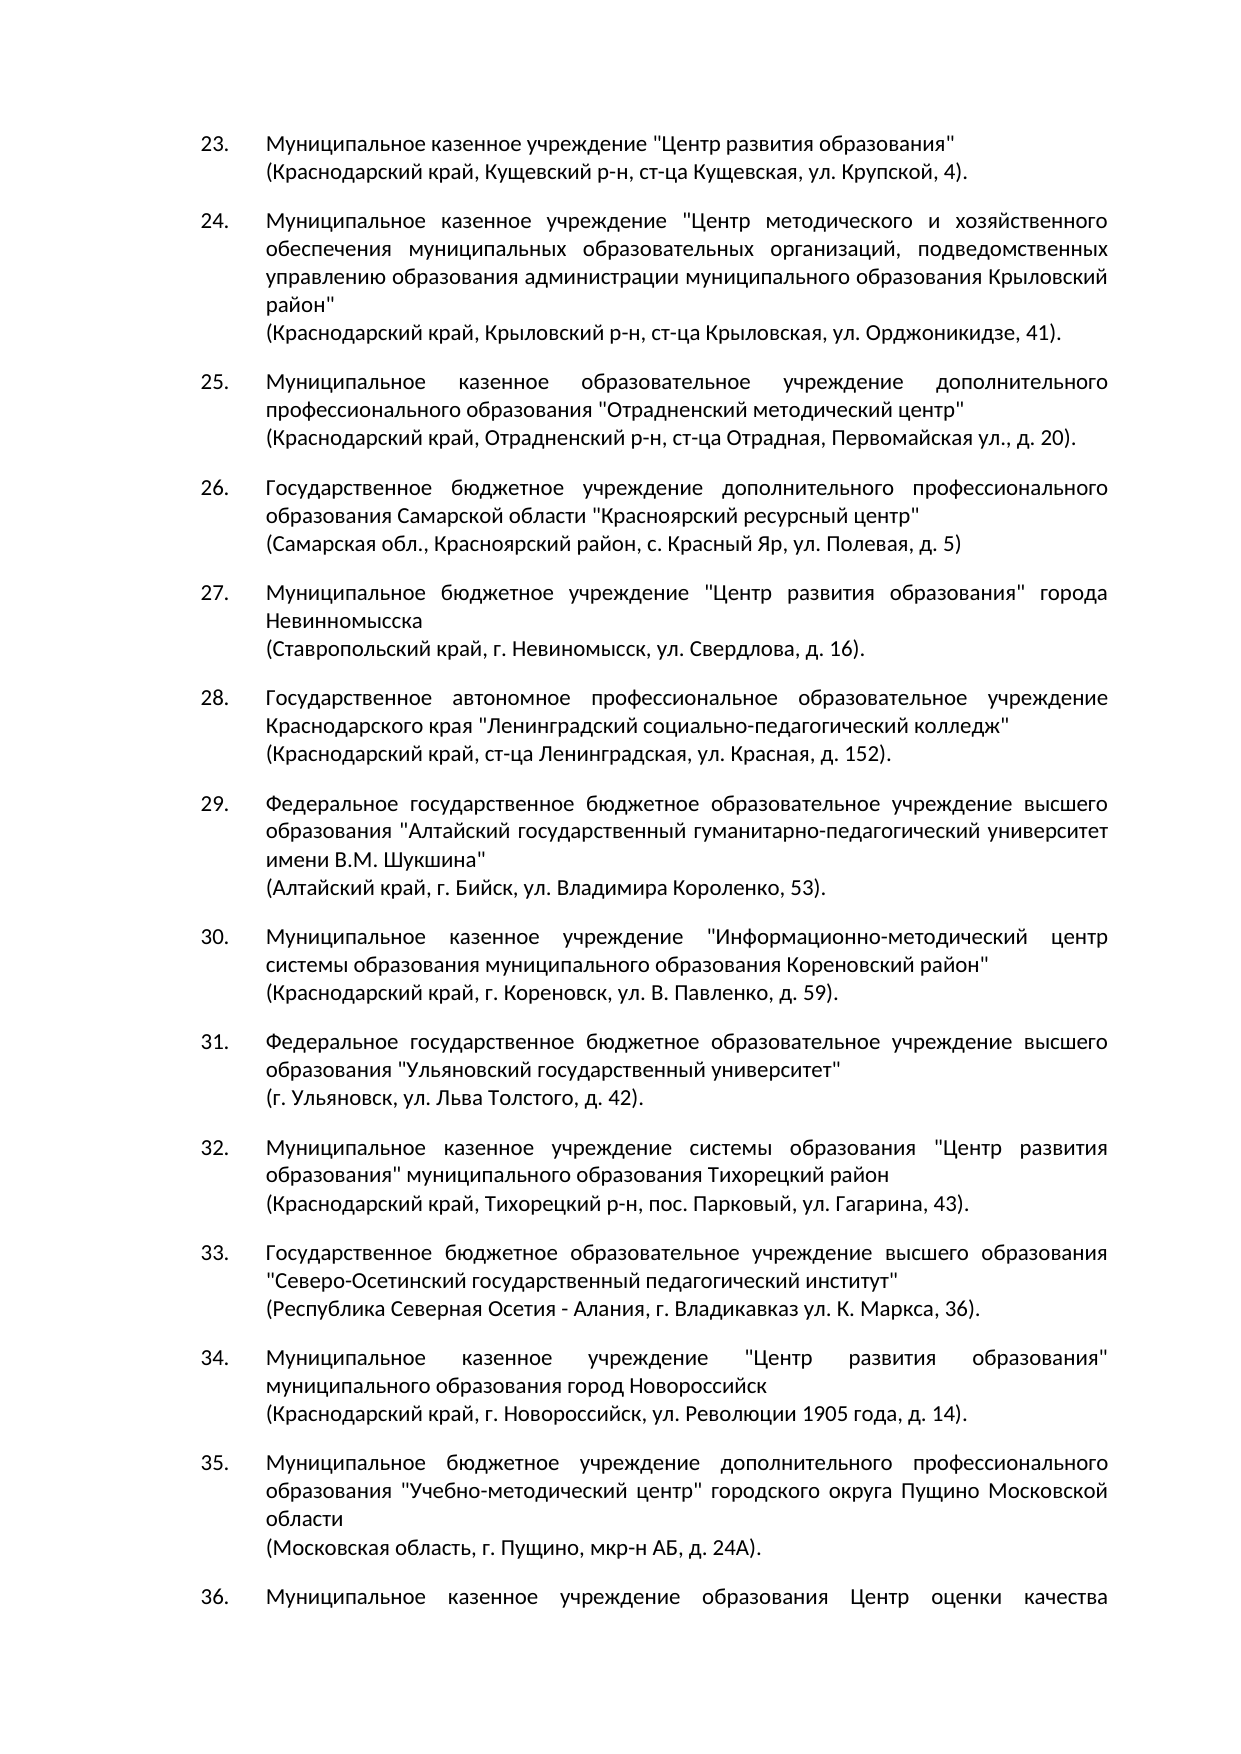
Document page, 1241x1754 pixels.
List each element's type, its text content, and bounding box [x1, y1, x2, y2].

table_cell 32. [171, 1122, 259, 1227]
table_cell Федеральное государственное бюджетное образовательное учреждение высшего образования "Алтайский государственный гуманитарно-педагогический университет имени В.М. Шукшина" (Алтайский край, г. Бийск, ул. Владимира Короленко, 53). [259, 778, 1116, 911]
table_cell Муниципальное казенное учреждение системы образования "Центр развития образования" муниципального образования Тихорецкий район (Краснодарский край, Тихорецкий р-н, пос. Парковый, ул. Гагарина, 43). [259, 1122, 1116, 1227]
table_cell Государственное бюджетное учреждение дополнительного профессионального образования Самарской области "Красноярский ресурсный центр" (Самарская обл., Красноярский район, с. Красный Яр, ул. Полевая, д. 5) [259, 462, 1116, 567]
table_cell 25. [171, 357, 259, 462]
table_cell Муниципальное казенное учреждение "Центр методического и хозяйственного обеспечения муниципальных образовательных организаций, подведомственных управлению образования администрации муниципального образования Крыловский район" (Краснодарский край, Крыловский р-н, ст-ца Крыловская, ул. Орджоникидзе, 41). [259, 195, 1116, 357]
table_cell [259, 1571, 1116, 1621]
table_cell Муниципальное казенное образовательное учреждение дополнительного профессионального образования "Отрадненский методический центр" (Краснодарский край, Отрадненский р-н, ст-ца Отрадная, Первомайская ул., д. 20). [259, 357, 1116, 462]
table_cell Муниципальное бюджетное учреждение "Центр развития образования" города Невинномысска (Ставропольский край, г. Невиномысск, ул. Свердлова, д. 16). [259, 568, 1116, 673]
table_cell 31. [171, 1017, 259, 1122]
table_cell Муниципальное казенное учреждение "Центр развития образования" муниципального образования город Новороссийск (Краснодарский край, г. Новороссийск, ул. Революции 1905 года, д. 14). [259, 1333, 1116, 1438]
table_cell Федеральное государственное бюджетное образовательное учреждение высшего образования "Ульяновский государственный университет" (г. Ульяновск, ул. Льва Толстого, д. 42). [259, 1017, 1116, 1122]
table_cell 34. [171, 1333, 259, 1438]
table_cell 33. [171, 1227, 259, 1333]
table_cell 28. [171, 673, 259, 778]
table_cell Государственное бюджетное образовательное учреждение высшего образования "Северо-Осетинский государственный педагогический институт" (Республика Северная Осетия - Алания, г. Владикавказ ул. К. Маркса, 36). [259, 1227, 1116, 1333]
table_cell Муниципальное казенное учреждение "Центр развития образования" (Краснодарский край, Кущевский р-н, ст-ца Кущевская, ул. Крупской, 4). [259, 118, 1116, 195]
table_cell 36. [171, 1571, 259, 1621]
table_cell 26. [171, 462, 259, 567]
table_cell 30. [171, 911, 259, 1017]
table_cell 23. [171, 118, 259, 195]
table_cell Государственное автономное профессиональное образовательное учреждение Краснодарского края "Ленинградский социально-педагогический колледж" (Краснодарский край, ст-ца Ленинградская, ул. Красная, д. 152). [259, 673, 1116, 778]
table_cell 29. [171, 778, 259, 911]
table_cell 35. [171, 1438, 259, 1571]
table_cell Муниципальное казенное учреждение "Информационно-методический центр системы образования муниципального образования Кореновский район" (Краснодарский край, г. Кореновск, ул. В. Павленко, д. 59). [259, 911, 1116, 1017]
table_cell 24. [171, 195, 259, 357]
table_cell Муниципальное бюджетное учреждение дополнительного профессионального образования "Учебно-методический центр" городского округа Пущино Московской области (Московская область, г. Пущино, мкр-н АБ, д. 24А). [259, 1438, 1116, 1571]
table_cell 27. [171, 568, 259, 673]
